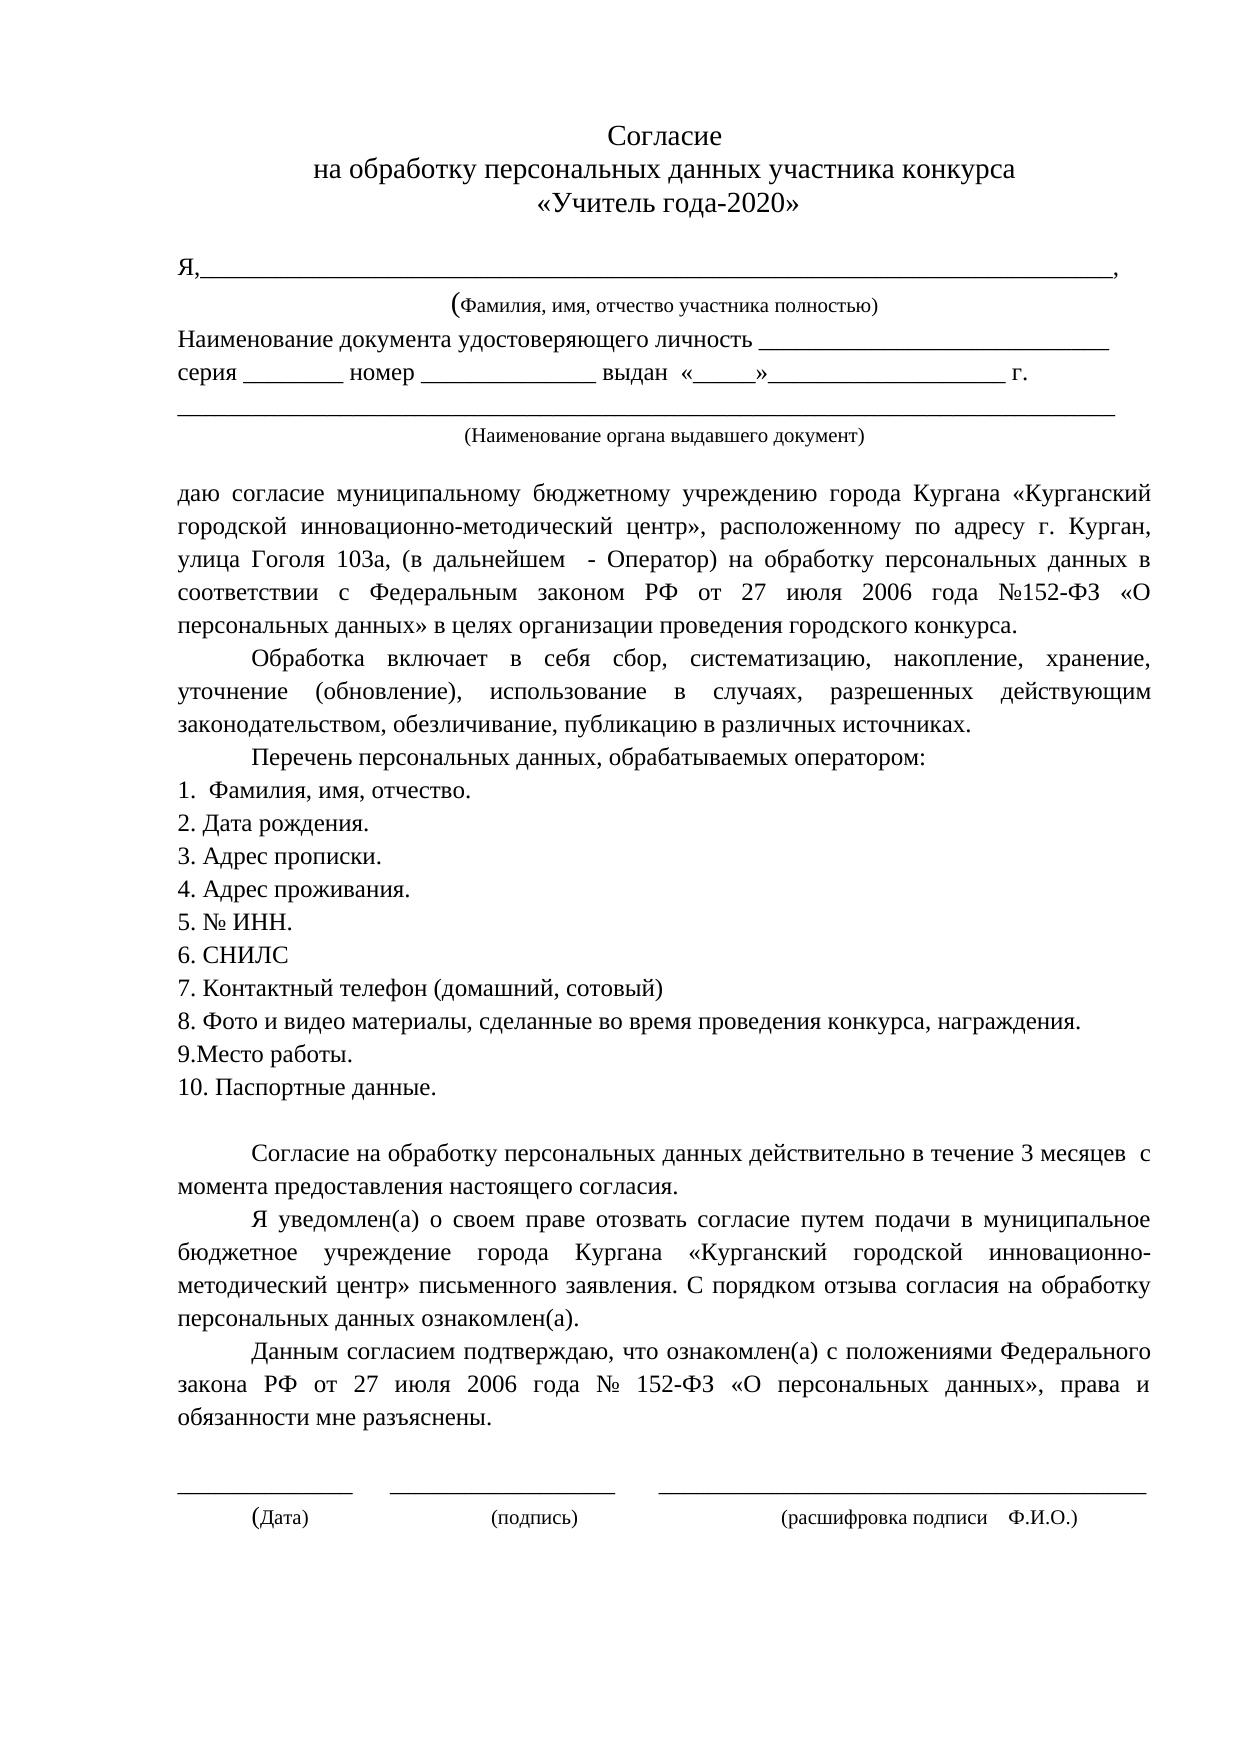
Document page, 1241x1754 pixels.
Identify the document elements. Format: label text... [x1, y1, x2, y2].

text 1. Фамилия, имя, отчество. [177, 775, 1152, 804]
text серия ________ номер ______________ выдан «_____»___________________ г. [177, 357, 1152, 386]
text 2. Дата рождения. [177, 808, 1152, 837]
text Перечень персональных данных, обрабатываемых оператором: [177, 742, 1152, 771]
text 9.Место работы. [177, 1039, 1152, 1068]
text (Наименование органа выдавшего документ) [177, 423, 1152, 447]
text (Фамилия, имя, отчество участника полностью) [177, 285, 1152, 319]
text 8. Фото и видео материалы, сделанные во время проведения конкурса, награждения. [177, 1006, 1152, 1035]
text Согласие на обработку персональных данных действительно в течение 3 месяцев с момента предоставления настоящего согласия. [177, 1138, 1152, 1199]
text Данным согласием подтверждаю, что ознакомлен(а) с положениями Федерального закона РФ от 27 июля 2006 года № 152-ФЗ «О персональных данных», права и обязанности мне разъяснены. [177, 1336, 1152, 1431]
text «Учитель года-2020» [177, 185, 1152, 219]
text Согласие [177, 118, 1152, 152]
text Я,_________________________________________________________________________, [177, 252, 1152, 281]
text Обработка включает в себя сбор, систематизацию, накопление, хранение, уточнение (обновление), использование в случаях, разрешенных действующим законодательством, обезличивание, публикацию в различных источниках. [177, 643, 1152, 738]
text на обработку персональных данных участника конкурса [177, 152, 1152, 185]
text 7. Контактный телефон (домашний, сотовый) [177, 973, 1152, 1002]
text ______________ __________________ _______________________________________ [177, 1468, 1152, 1497]
text (Дата) (подпись) (расшифровка подписи Ф.И.О.) [177, 1501, 1152, 1530]
text 6. СНИЛС [177, 940, 1152, 969]
text 10. Паспортные данные. [177, 1072, 1152, 1101]
text 5. № ИНН. [177, 907, 1152, 936]
text 3. Адрес прописки. [177, 841, 1152, 870]
text Наименование документа удостоверяющего личность ____________________________ [177, 324, 1152, 353]
text Я уведомлен(а) о своем праве отозвать согласие путем подачи в муниципальное бюджетное учреждение города Кургана «Курганский городской инновационно-методический центр» письменного заявления. С порядком отзыва согласия на обработку персональных данных ознакомлен(а). [177, 1204, 1152, 1332]
text даю согласие муниципальному бюджетному учреждению города Кургана «Курганский городской инновационно-методический центр», расположенному по адресу г. Курган, улица Гоголя 103а, (в дальнейшем - Оператор) на обработку персональных данных в соответствии с Федеральным законом РФ от 27 июля 2006 года №152-ФЗ «О персональных данных» в целях организации проведения городского конкурса. [177, 478, 1152, 639]
text 4. Адрес проживания. [177, 874, 1152, 903]
text ___________________________________________________________________________ [177, 390, 1152, 419]
